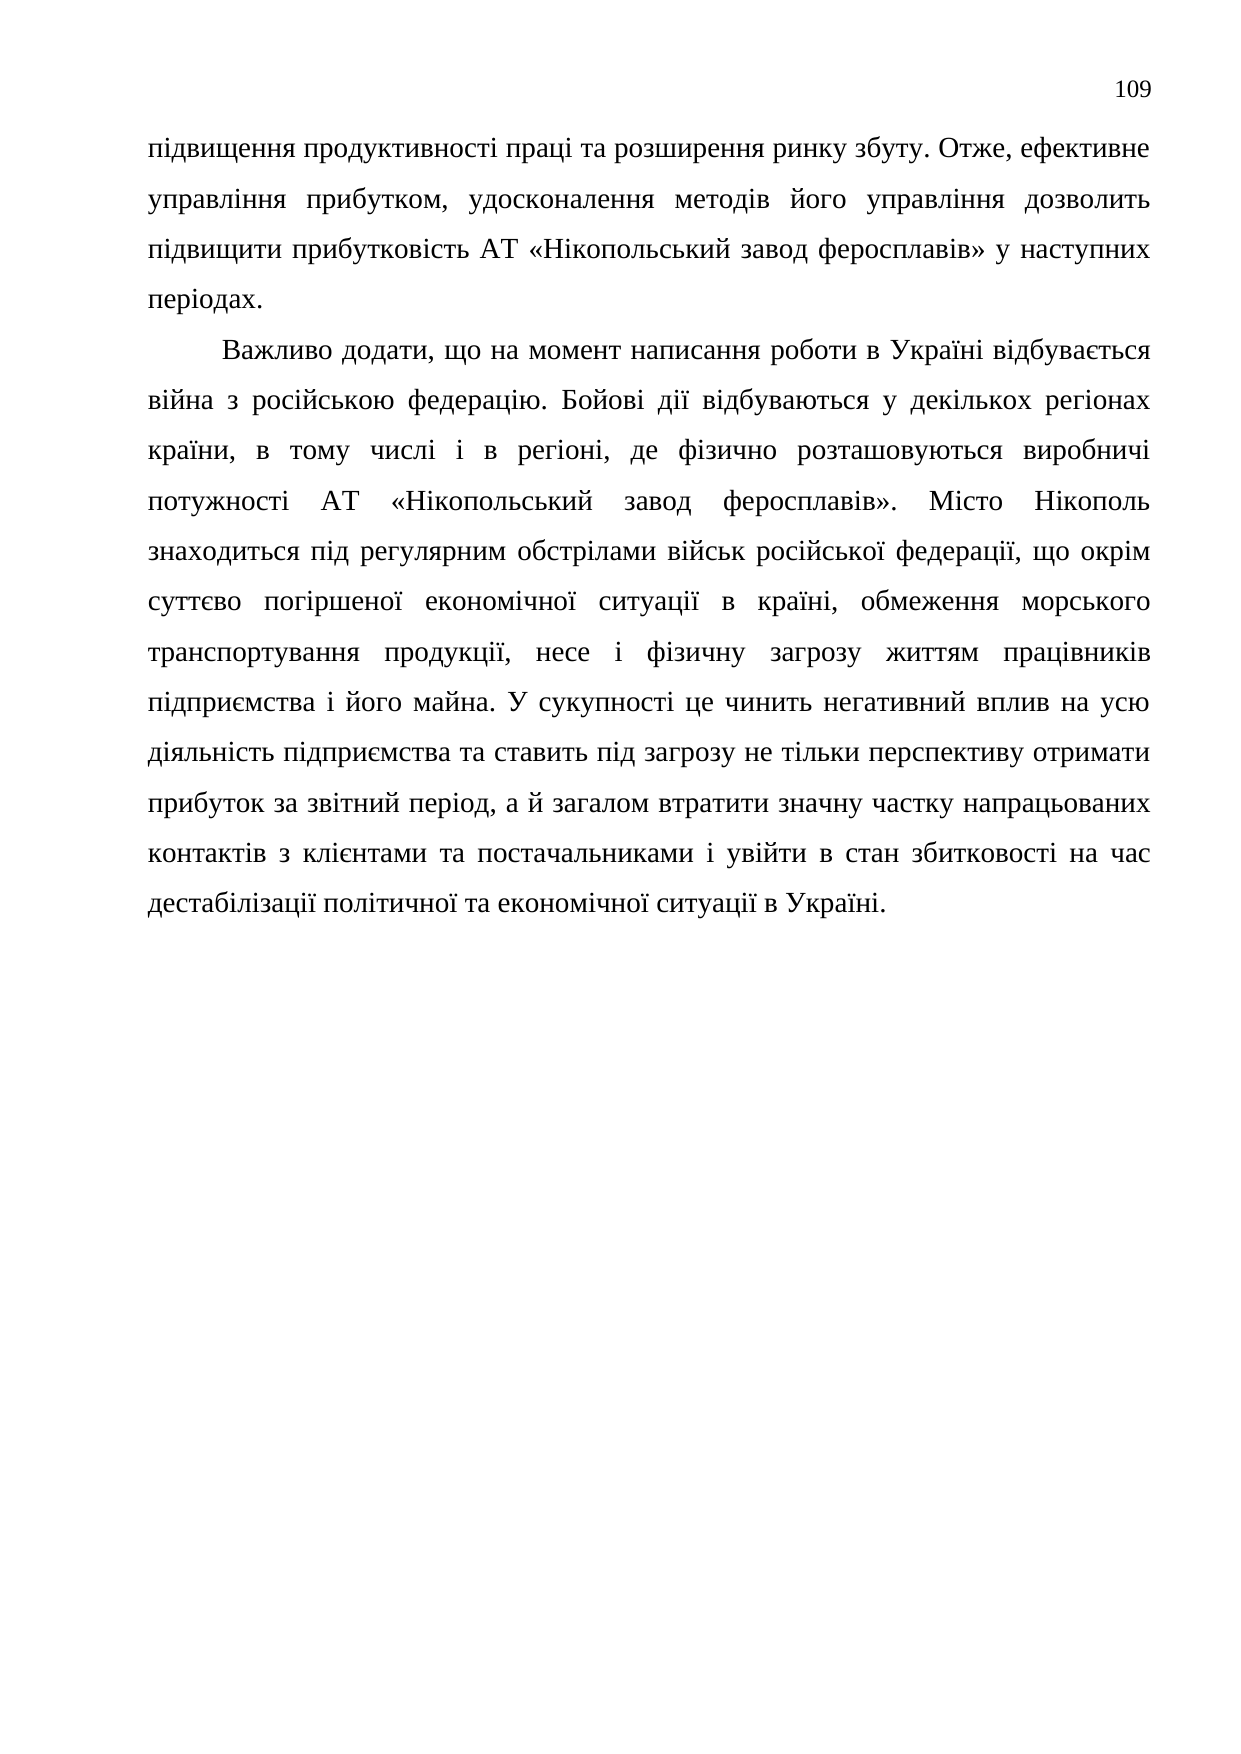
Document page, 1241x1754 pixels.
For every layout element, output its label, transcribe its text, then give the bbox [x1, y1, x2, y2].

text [148, 131, 1152, 315]
text Важливо додати, що на момент написання роботи в Україні відбувається війна з російською федерацію. Бойові дії відбуваються у декількох регіонах країни, в тому числі і в регіоні, де фізично розташовуються виробничі потужності АТ «Нікопольський завод феросплавів». Місто Нікополь знаходиться під регулярним обстрілами військ російської федерації, що окрім суттєво погіршеної економічної ситуації в країні, обмеження морського транспортування продукції, несе і фізичну загрозу життям працівників підприємства і його майна. У сукупності це чинить негативний вплив на усю діяльність підприємства та ставить під загрозу не тільки перспективу отримати прибуток за звітний період, а й загалом втратити значну частку напрацьованих контактів з клієнтами та постачальниками і увійти в стан збитковості на час дестабілізації політичної та економічної ситуації в Україні. [148, 332, 1152, 919]
